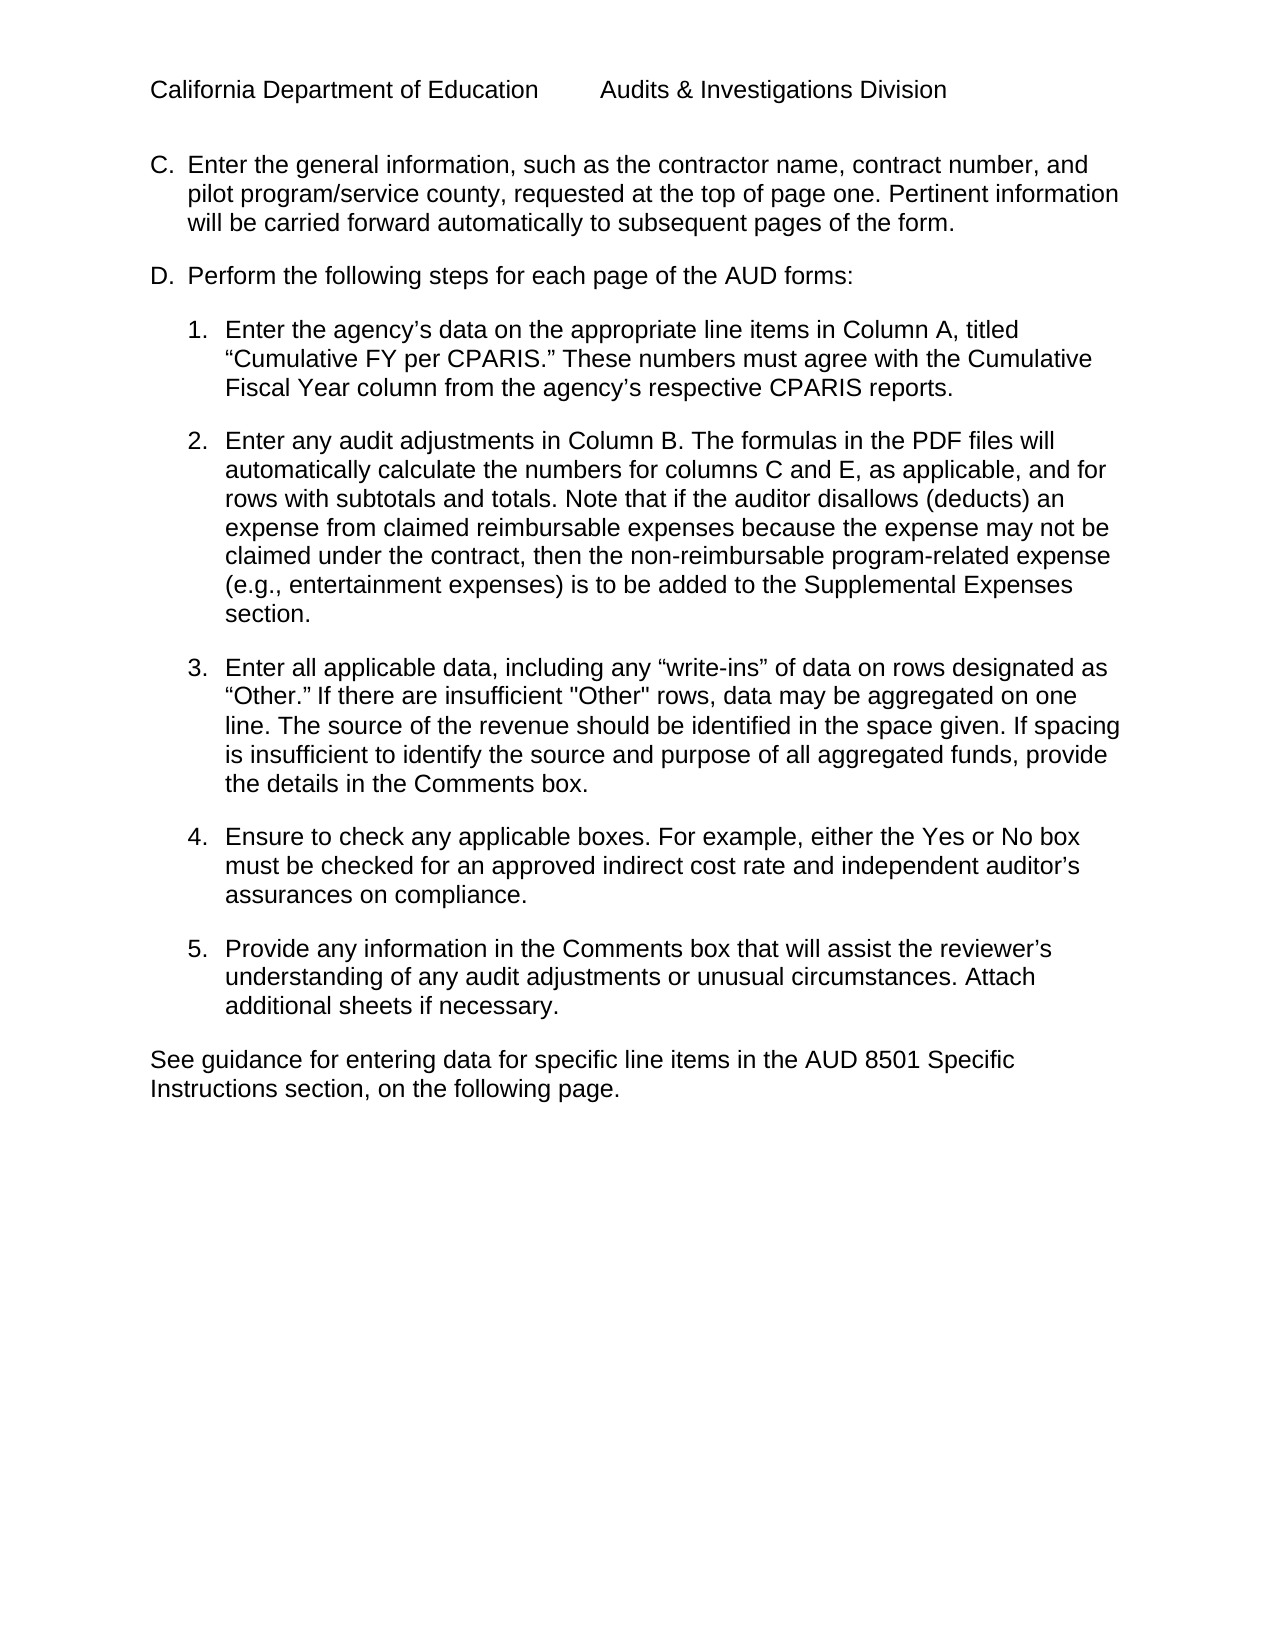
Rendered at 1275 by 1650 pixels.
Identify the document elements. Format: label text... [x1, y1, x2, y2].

list Ensure to check any applicable boxes. For example, either the Yes or No box must be checked for an approved indirect cost rate and independent auditor’s assurances on compliance. [187, 822, 1125, 908]
list Provide any information in the Comments box that will assist the reviewer’s understanding of any audit adjustments or unusual circumstances. Attach additional sheets if necessary. [187, 933, 1125, 1020]
text See guidance for entering data for specific line items in the AUD 8501 Specific Instructions section, on the following page. [150, 1045, 1125, 1102]
text C. Enter the general information, such as the contractor name, contract number, and pilot program/service county, requested at the top of page one. Pertinent information will be carried forward automatically to subsequent pages of the form. [150, 150, 1125, 236]
list Enter the agency’s data on the appropriate line items in Column A, titled “Cumulative FY per CPARIS.” These numbers must agree with the Cumulative Fiscal Year column from the agency’s respective CPARIS reports. [187, 315, 1125, 401]
list Enter any audit adjustments in Column B. The formulas in the PDF files will automatically calculate the numbers for columns C and E, as applicable, and for rows with subtotals and totals. Note that if the auditor disallows (deducts) an expense from claimed reimbursable expenses because the expense may not be claimed under the contract, then the non-reimbursable program-related expense (e.g., entertainment expenses) is to be added to the Supplemental Expenses section. [187, 426, 1125, 627]
text D. Perform the following steps for each page of the AUD forms: [150, 261, 1125, 290]
list Enter all applicable data, including any “write-ins” of data on rows designated as “Other.” If there are insufficient "Other" rows, data may be aggregated on one line. The source of the revenue should be identified in the space given. If spacing is insufficient to identify the source and purpose of all aggregated funds, provide the details in the Comments box. [187, 652, 1125, 797]
